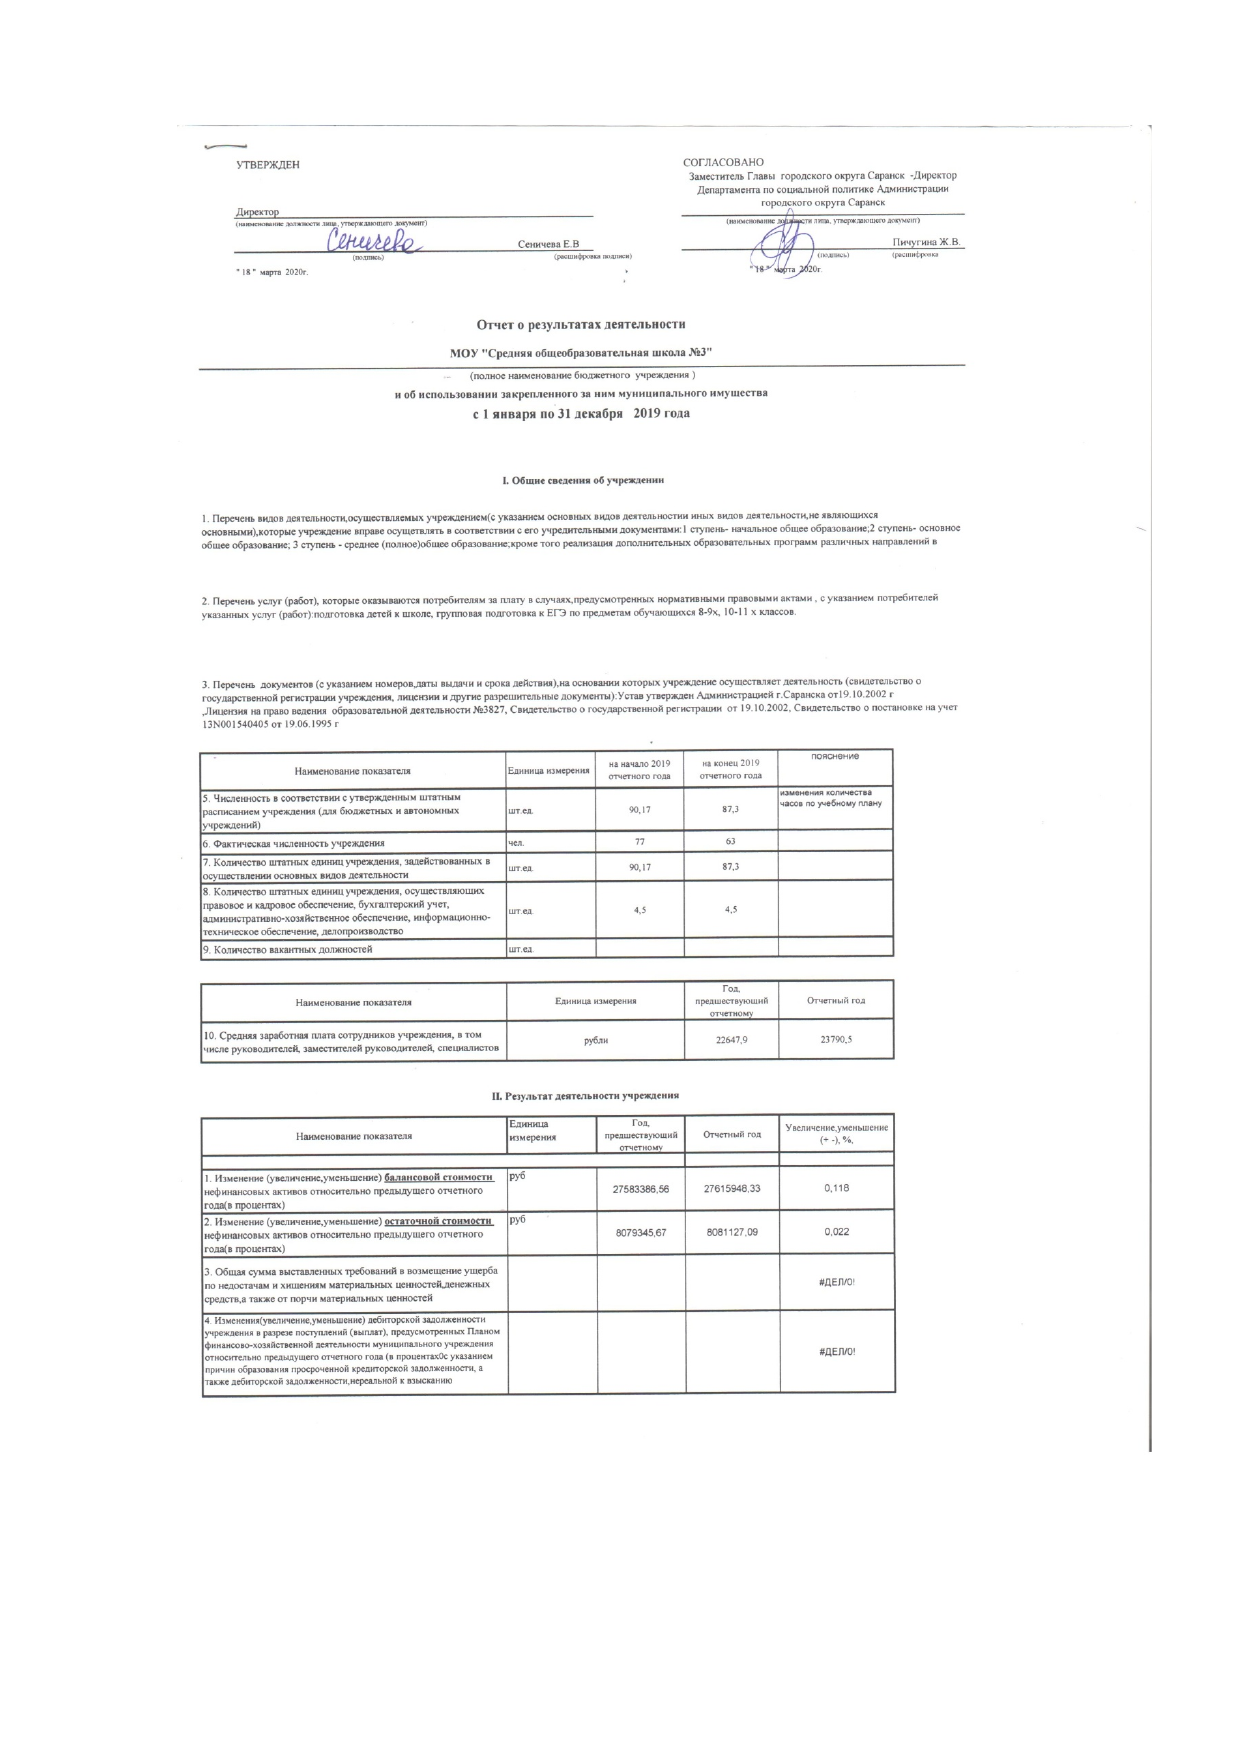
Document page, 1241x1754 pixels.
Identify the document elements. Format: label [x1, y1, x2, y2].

picture [177, 118, 1152, 1456]
